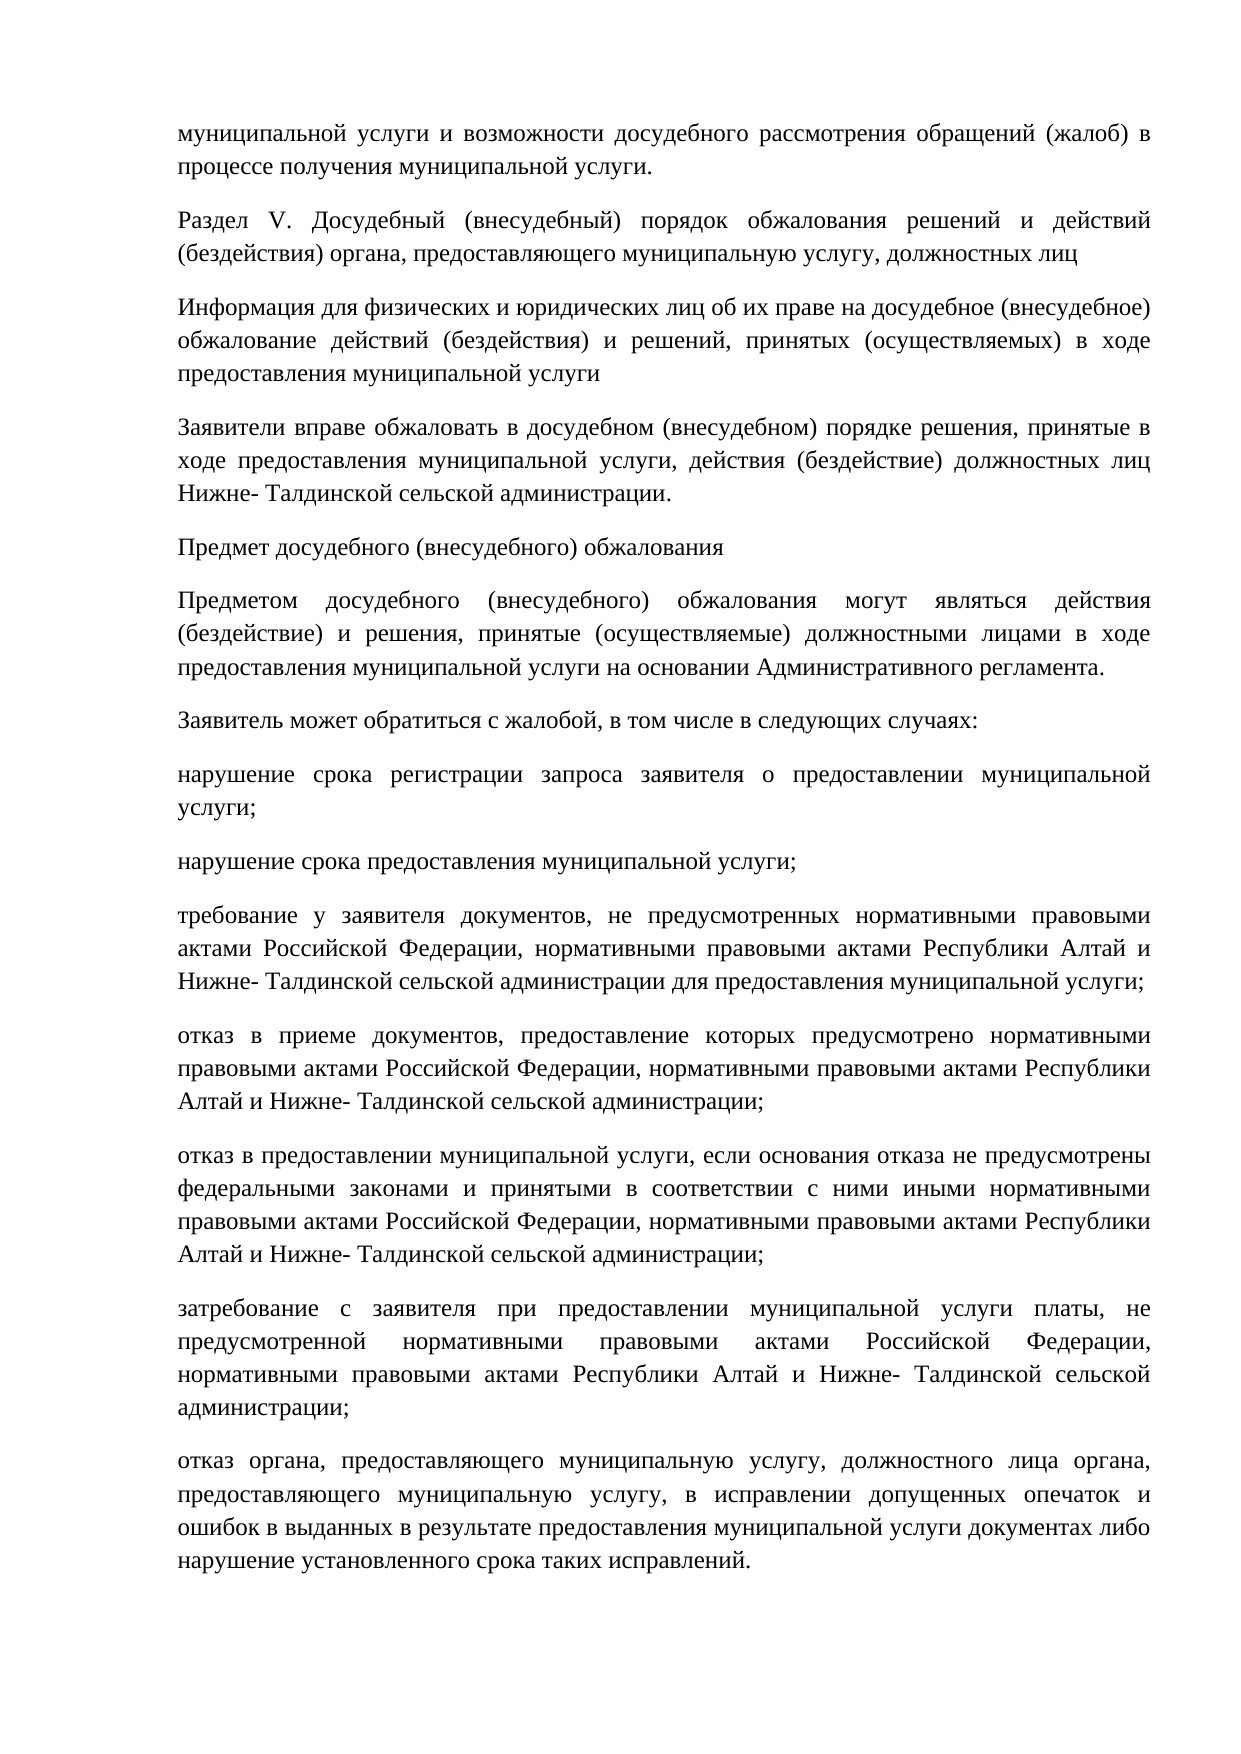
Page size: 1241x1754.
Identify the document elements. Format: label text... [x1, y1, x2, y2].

text Предмет досудебного (внесудебного) обжалования [177, 532, 1152, 560]
text Раздел V. Досудебный (внесудебный) порядок обжалования решений и действий (бездействия) органа, предоставляющего муниципальную услугу, должностных лиц [177, 205, 1152, 267]
text отказ в приеме документов, предоставление которых предусмотрено нормативными правовыми актами Российской Федерации, нормативными правовыми актами Республики Алтай и Нижне- Талдинской сельской администрации; [177, 1020, 1152, 1115]
text затребование с заявителя при предоставлении муниципальной услуги платы, не предусмотренной нормативными правовыми актами Российской Федерации, нормативными правовыми актами Республики Алтай и Нижне- Талдинской сельской администрации; [177, 1293, 1152, 1421]
text нарушение срока регистрации запроса заявителя о предоставлении муниципальной услуги; [177, 759, 1152, 821]
text Заявитель может обратиться с жалобой, в том числе в следующих случаях: [177, 705, 1152, 734]
text Предметом досудебного (внесудебного) обжалования могут являться действия (бездействие) и решения, принятые (осуществляемые) должностными лицами в ходе предоставления муниципальной услуги на основании Административного регламента. [177, 586, 1152, 680]
text Информация для физических и юридических лиц об их праве на досудебное (внесудебное) обжалование действий (бездействия) и решений, принятых (осуществляемых) в ходе предоставления муниципальной услуги [177, 292, 1152, 387]
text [177, 118, 1152, 180]
text Заявители вправе обжаловать в досудебном (внесудебном) порядке решения, принятые в ходе предоставления муниципальной услуги, действия (бездействие) должностных лиц Нижне- Талдинской сельской администрации. [177, 412, 1152, 507]
text отказ в предоставлении муниципальной услуги, если основания отказа не предусмотрены федеральными законами и принятыми в соответствии с ними иными нормативными правовыми актами Российской Федерации, нормативными правовыми актами Республики Алтай и Нижне- Талдинской сельской администрации; [177, 1140, 1152, 1268]
text отказ органа, предоставляющего муниципальную услугу, должностного лица органа, предоставляющего муниципальную услугу, в исправлении допущенных опечаток и ошибок в выданных в результате предоставления муниципальной услуги документах либо нарушение установленного срока таких исправлений. [177, 1446, 1152, 1573]
text нарушение срока предоставления муниципальной услуги; [177, 846, 1152, 875]
text требование у заявителя документов, не предусмотренных нормативными правовыми актами Российской Федерации, нормативными правовыми актами Республики Алтай и Нижне- Талдинской сельской администрации для предоставления муниципальной услуги; [177, 900, 1152, 995]
